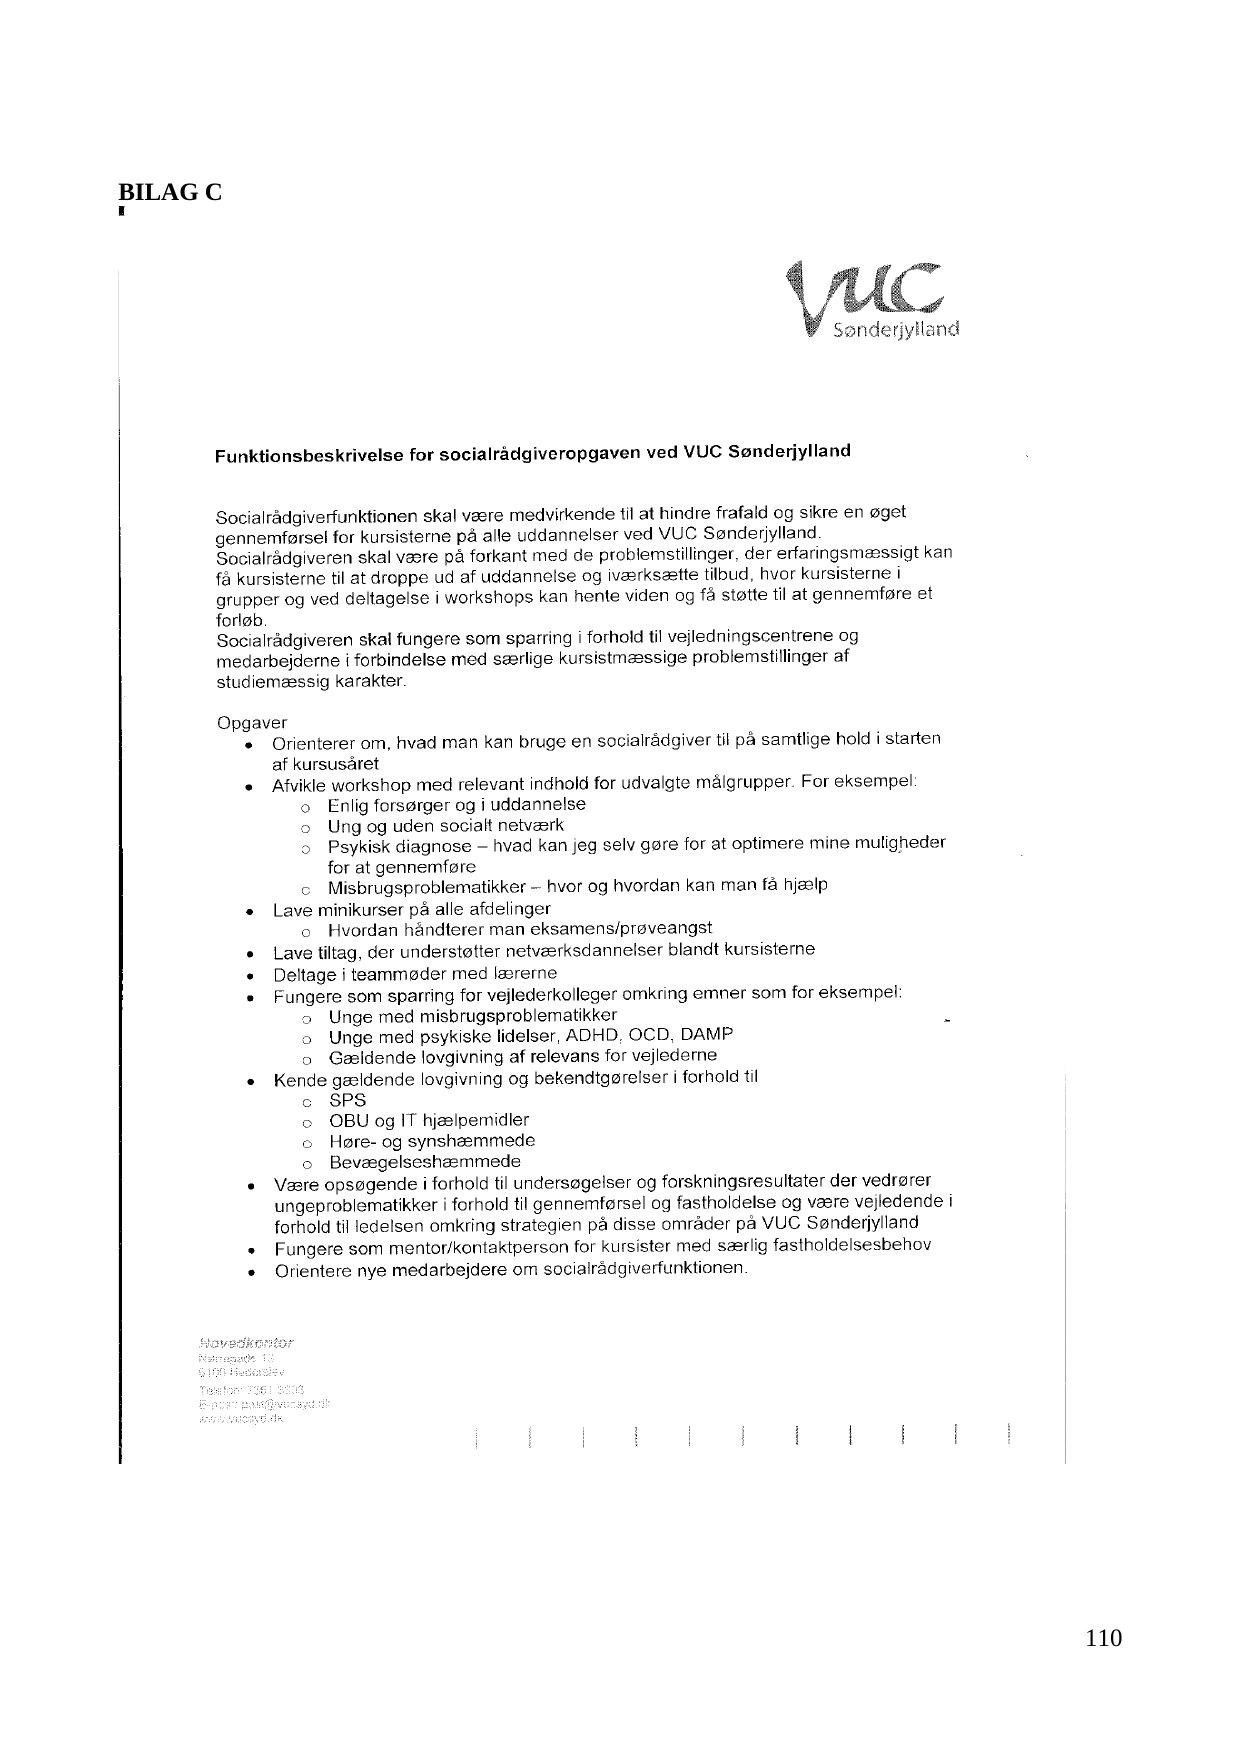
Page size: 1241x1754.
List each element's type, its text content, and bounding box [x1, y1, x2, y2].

text BILAG C [118, 177, 1122, 206]
picture [118, 206, 1064, 1461]
